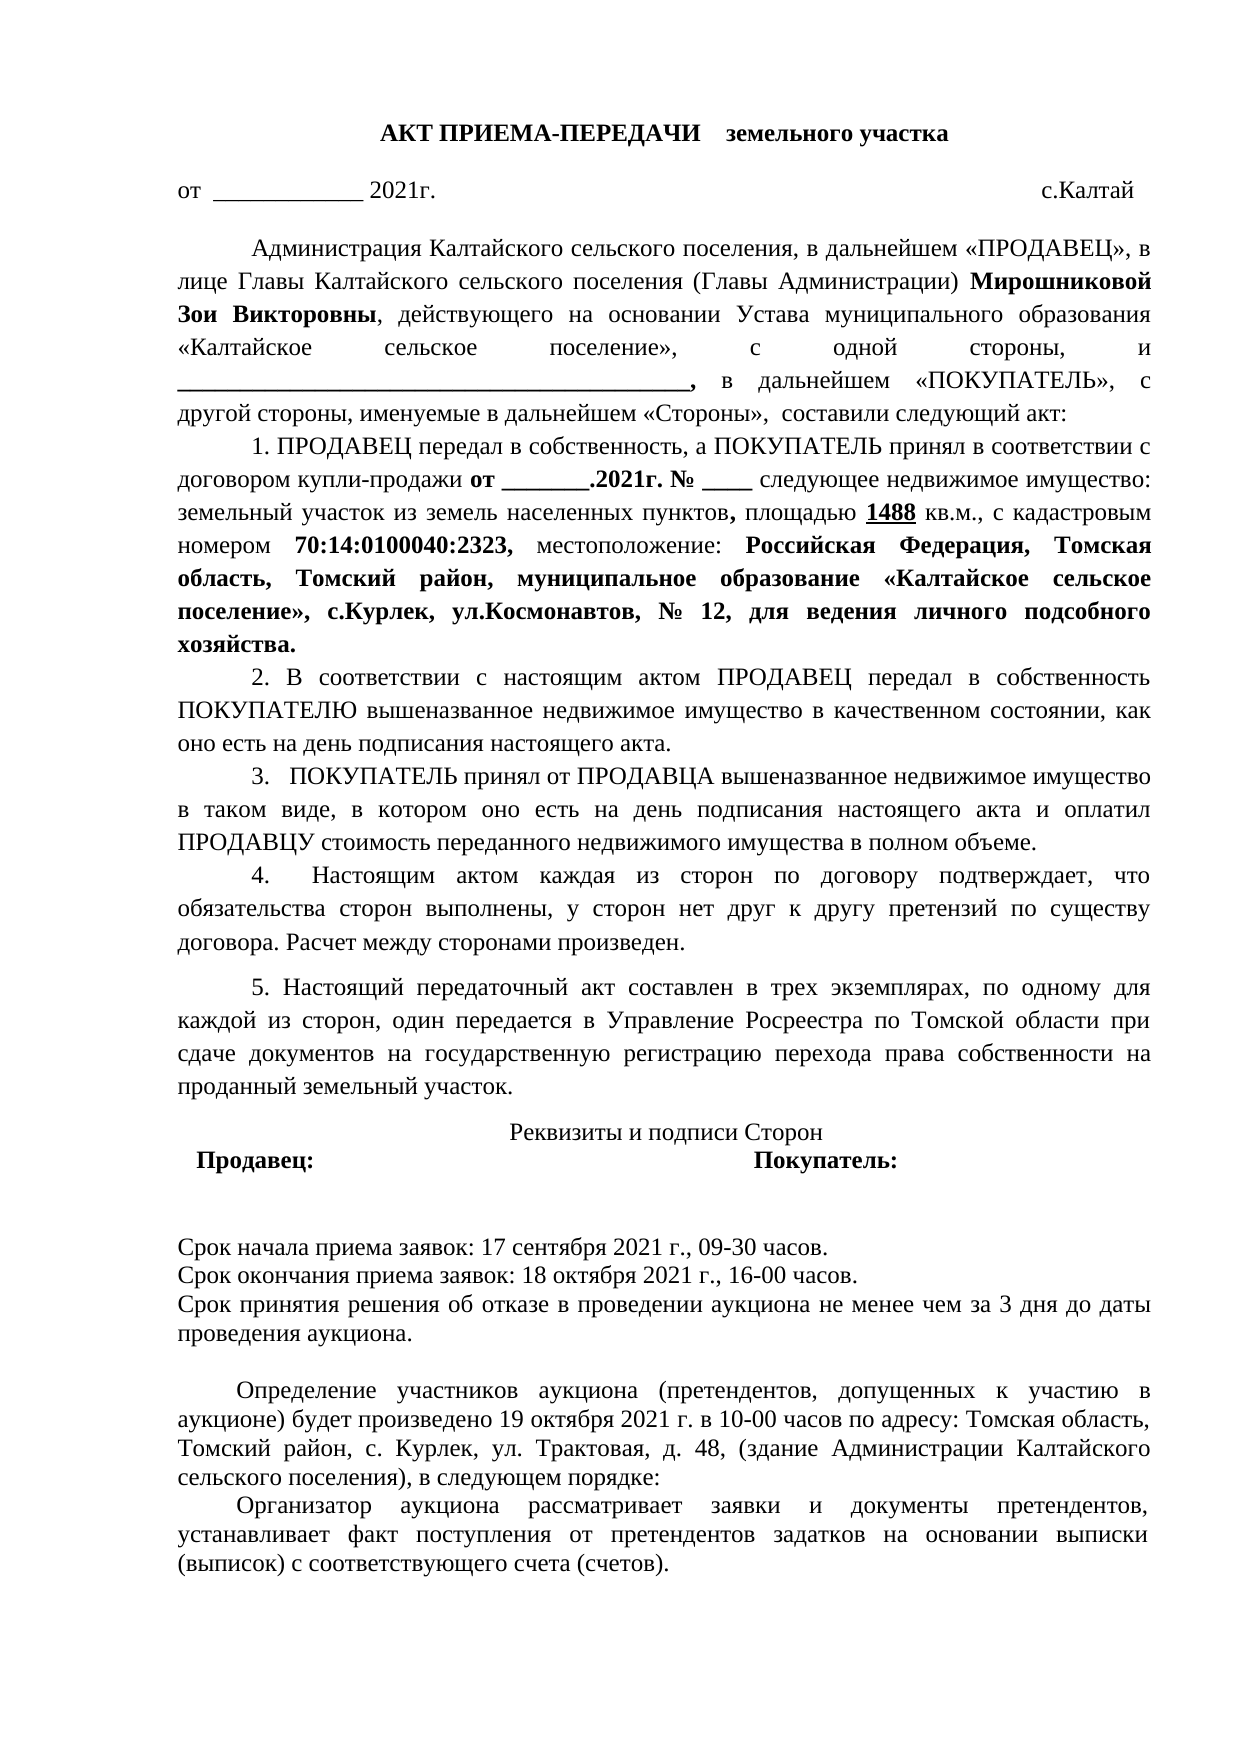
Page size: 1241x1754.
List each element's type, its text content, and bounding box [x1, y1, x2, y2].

text Организатор аукциона рассматривает заявки и документы претендентов, устанавливает факт поступления от претендентов задатков на основании выписки (выписок) с соответствующего счета (счетов). [177, 1490, 1149, 1577]
text АКТ ПРИЕМА-ПЕРЕДАЧИ земельного участка [177, 118, 1152, 147]
text Срок окончания приема заявок: 18 октября 2021 г., 16-00 часов. [177, 1260, 1152, 1289]
text 4. Настоящим актом каждая из сторон по договору подтверждает, что обязательства сторон выполнены, у сторон нет друг к другу претензий по существу договора. Расчет между сторонами произведен. [177, 861, 1152, 955]
text от ____________ 2021г. с.Калтай [177, 176, 1152, 204]
text 1. ПРОДАВЕЦ передал в собственность, а ПОКУПАТЕЛЬ принял в соответствии с договором купли-продажи от _______.2021г. № ____ следующее недвижимое имущество: земельный участок из земель населенных пунктов, площадью 1488 кв.м., с кадастровым номером 70:14:0100040:2323, местоположение: Российская Федерация, Томская область, Томский район, муниципальное образование «Калтайское сельское поселение», с.Курлек, ул.Космонавтов, № 12, для ведения личного подсобного хозяйства. [177, 431, 1152, 658]
text 3. ПОКУПАТЕЛЬ принял от ПРОДАВЦА вышеназванное недвижимое имущество в таком виде, в котором оно есть на день подписания настоящего акта и оплатил ПРОДАВЦУ стоимость переданного недвижимого имущества в полном объеме. [177, 761, 1152, 856]
text 5. Настоящий передаточный акт составлен в трех экземплярах, по одному для каждой из сторон, один передается в Управление Росреестра по Томской области при сдаче документов на государственную регистрацию перехода права собственности на проданный земельный участок. [177, 972, 1152, 1100]
text Администрация Калтайского сельского поселения, в дальнейшем «ПРОДАВЕЦ», в лице Главы Калтайского сельского поселения (Главы Администрации) Мирошниковой Зои Викторовны, действующего на основании Устава муниципального образования «Калтайское сельское поселение», с одной стороны, и _________________________________________, в дальнейшем «ПОКУПАТЕЛЬ», с другой стороны, именуемые в дальнейшем «Стороны», составили следующий акт: [177, 233, 1152, 427]
text Срок принятия решения об отказе в проведении аукциона не менее чем за 3 дня до даты проведения аукциона. [177, 1289, 1152, 1347]
table_header Покупатель: [724, 1145, 1237, 1232]
text 2. В соответствии с настоящим актом ПРОДАВЕЦ передал в собственность ПОКУПАТЕЛЮ вышеназванное недвижимое имущество в качественном состоянии, как оно есть на день подписания настоящего акта. [177, 662, 1152, 757]
text Срок начала приема заявок: 17 сентября 2021 г., 09-30 часов. [177, 1232, 1152, 1260]
text Реквизиты и подписи Сторон [177, 1117, 1155, 1145]
text Определение участников аукциона (претендентов, допущенных к участию в аукционе) будет произведено 19 октября 2021 г. в 10-00 часов по адресу: Томская область, Томский район, с. Курлек, ул. Трактовая, д. 48, (здание Администрации Калтайского сельского поселения), в следующем порядке: [177, 1375, 1152, 1490]
table_header Продавец: [166, 1145, 723, 1232]
